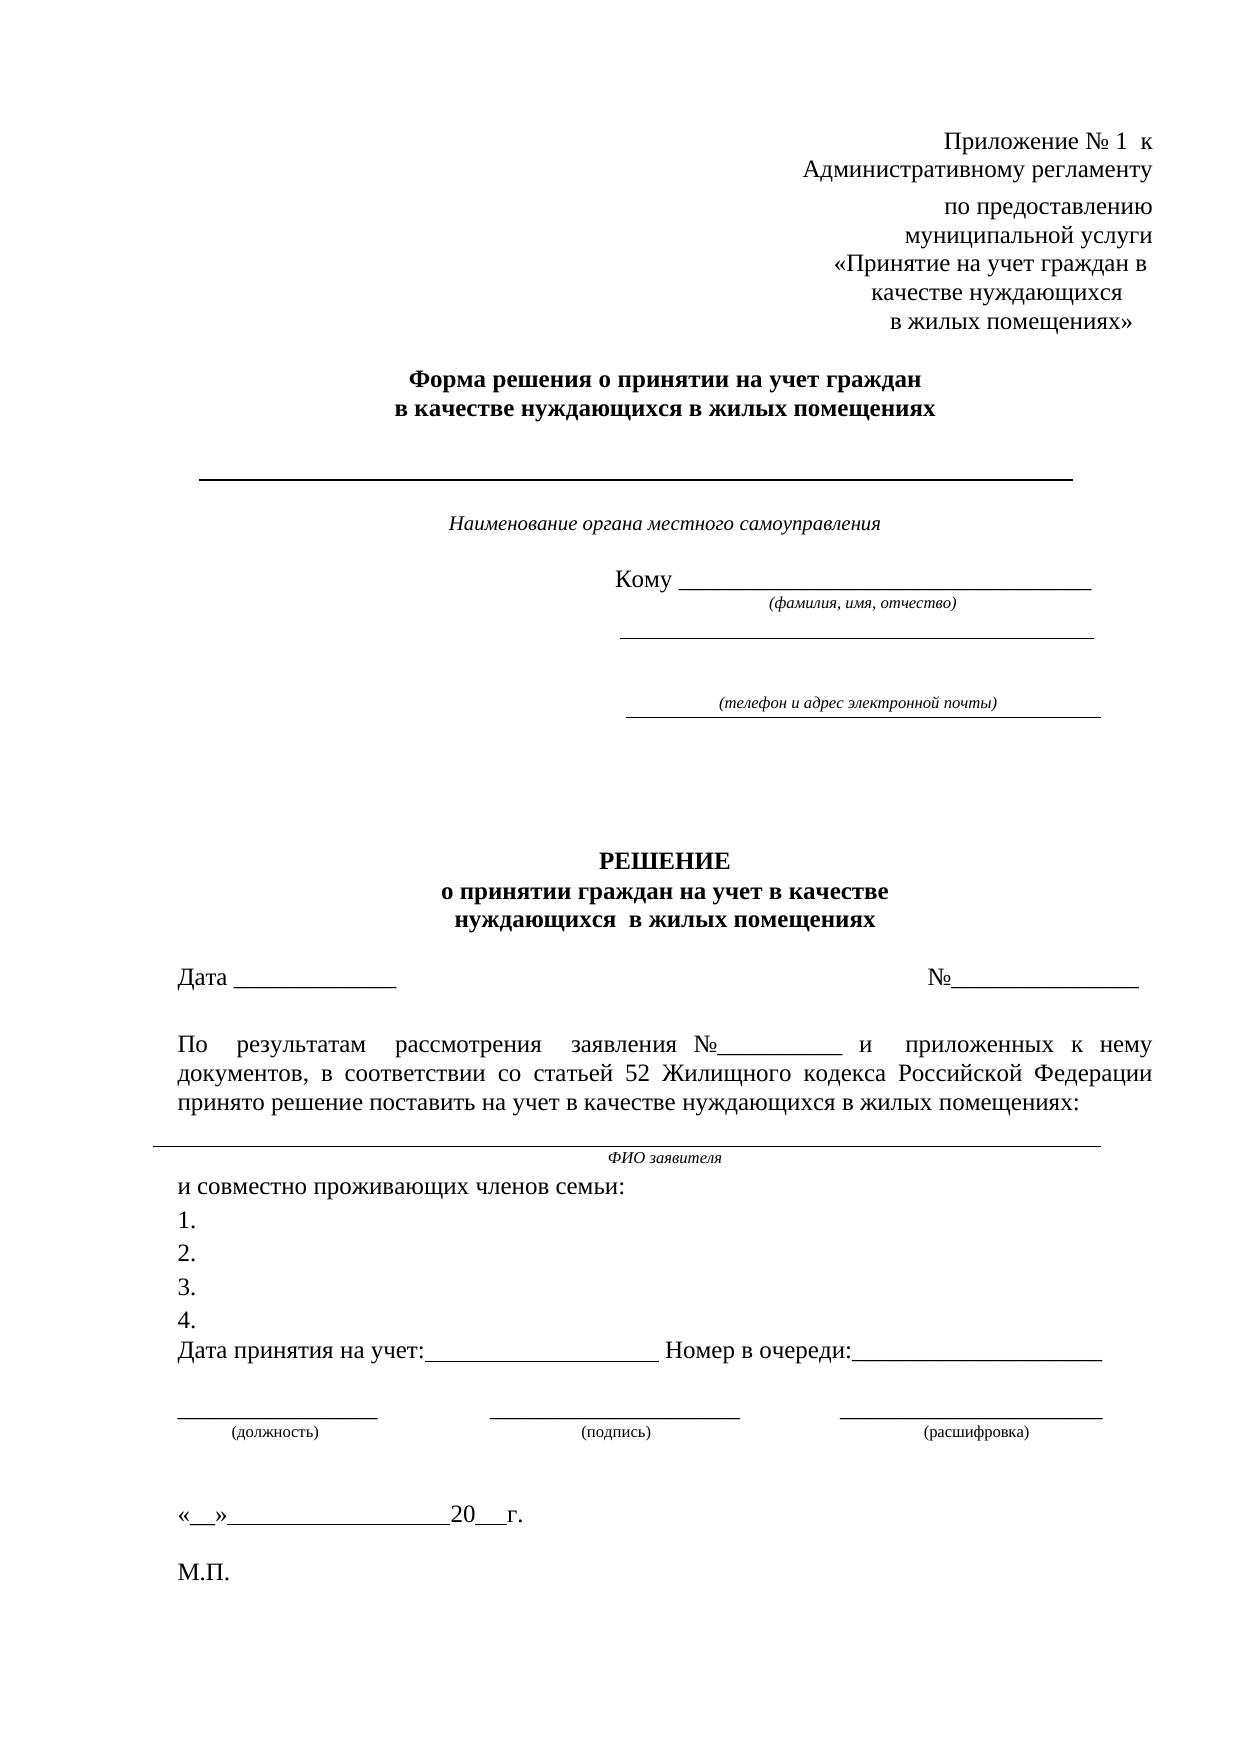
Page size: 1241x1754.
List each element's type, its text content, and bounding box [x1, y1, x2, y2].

text качестве нуждающихся [177, 277, 1152, 306]
text 4. [177, 1302, 1152, 1336]
text по предоставлению муниципальной услуги [768, 191, 1152, 248]
text и совместно проживающих членов семьи: [177, 1168, 1152, 1201]
subtitle в качестве нуждающихся в жилых помещениях [177, 393, 1152, 421]
text По результатам рассмотрения заявления №__________ и приложенных к нему документов, в соответствии со статьей 52 Жилищного кодекса Российской Федерации принято решение поставить на учет в качестве нуждающихся в жилых помещениях: [177, 1029, 1152, 1116]
subtitle РЕШЕНИЕ [177, 842, 1152, 876]
text 2. [177, 1235, 1152, 1269]
text ФИО заявителя [177, 1145, 1152, 1168]
text «Принятие на учет граждан в [177, 248, 1152, 277]
text 3. [177, 1269, 1152, 1302]
subtitle Форма решения о принятии на учет граждан [177, 364, 1152, 393]
text (телефон и адрес электронной почты) [177, 693, 1152, 712]
text М.П. [177, 1557, 1152, 1586]
text (должность) (подпись) (расшифровка) [177, 1422, 1152, 1441]
text о принятии граждан на учет в качестве [177, 876, 1152, 904]
text Приложение № 1 к Административному регламенту [768, 126, 1152, 183]
text 1. [177, 1201, 1152, 1235]
text ________________ ____________________ _____________________ [177, 1393, 1152, 1422]
text Дата принятия на учет: Номер в очереди:____________________ [177, 1336, 1152, 1364]
text нуждающихся в жилых помещениях [177, 904, 1152, 933]
text Кому _________________________________ [177, 564, 1152, 593]
text Наименование органа местного самоуправления [177, 511, 1152, 535]
text Дата _____________ №_______________ [177, 962, 1152, 991]
text (фамилия, имя, отчество) [177, 593, 1152, 612]
text «__» 20 г. [177, 1499, 1152, 1527]
text в жилых помещениях» [177, 306, 1152, 335]
